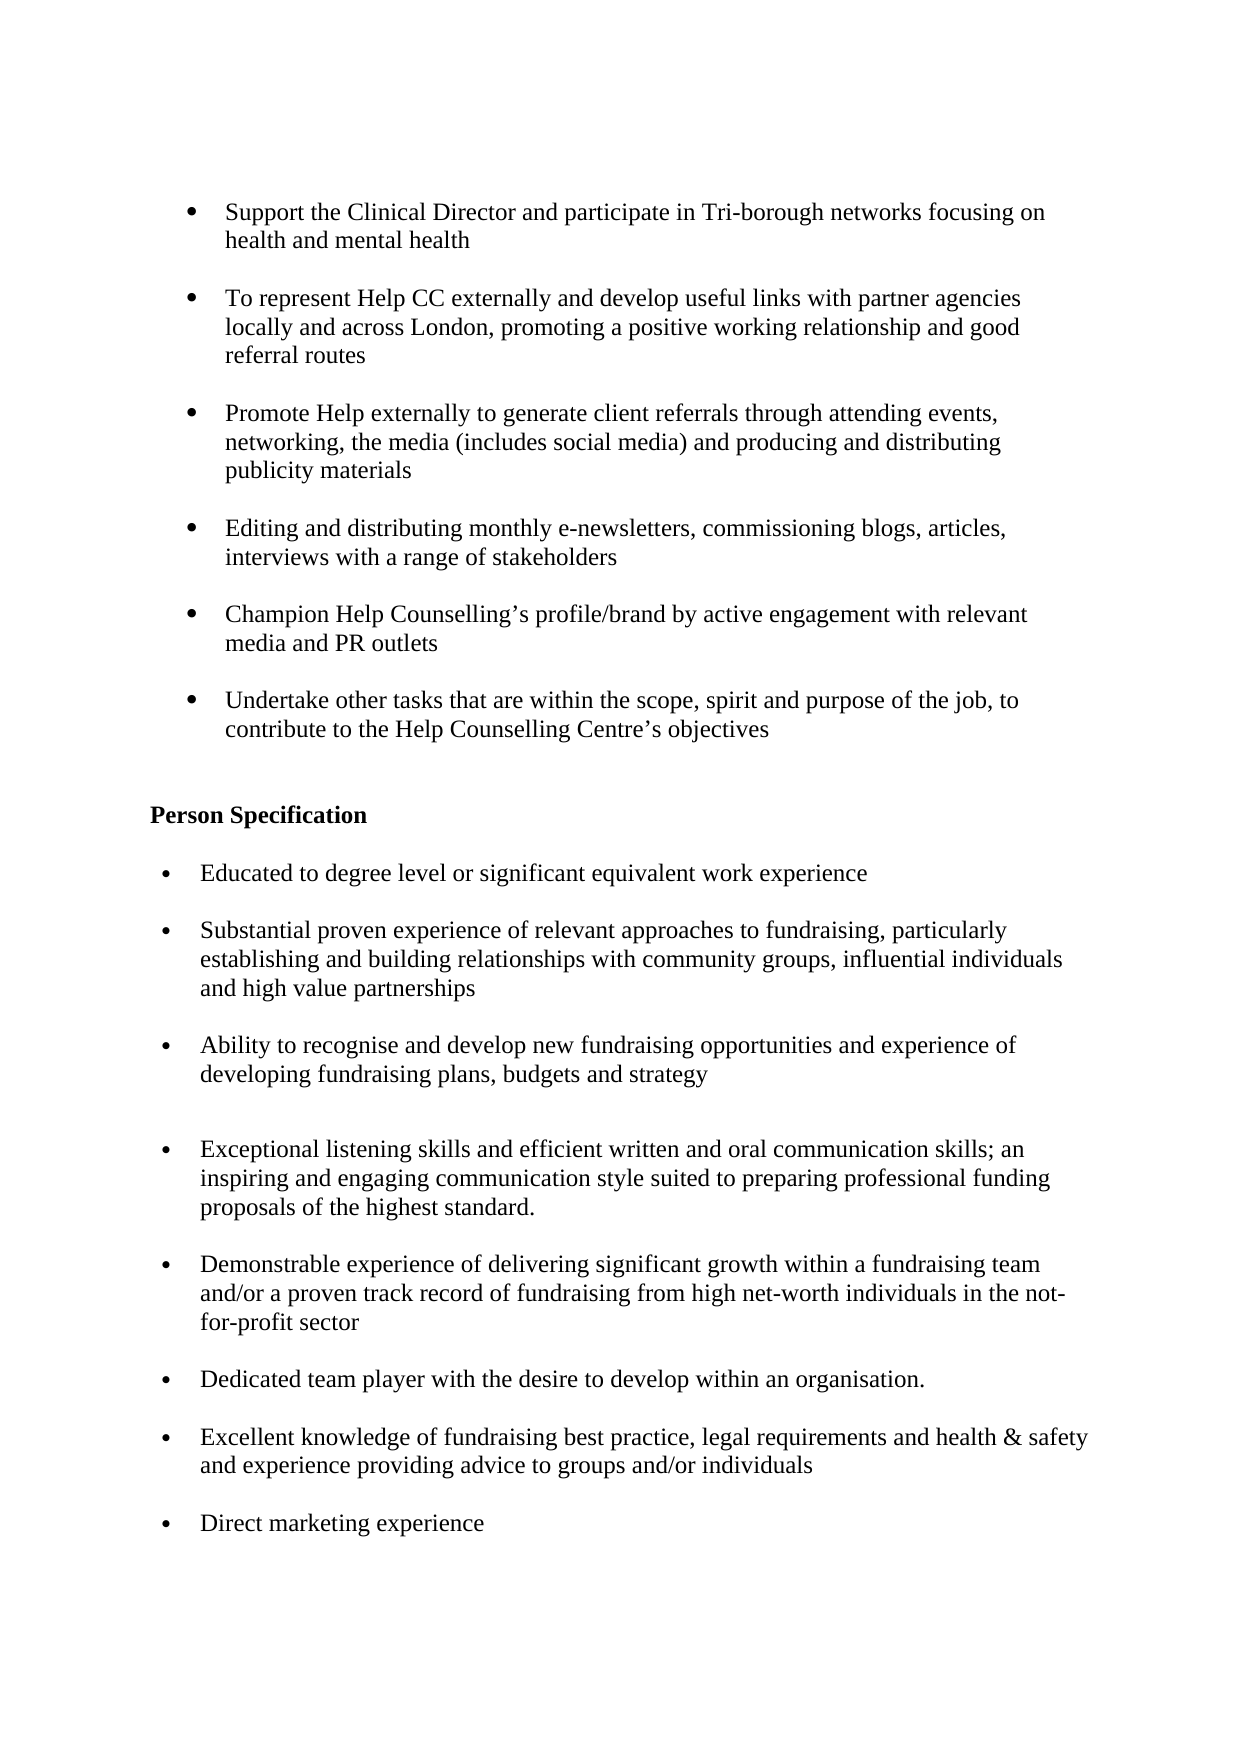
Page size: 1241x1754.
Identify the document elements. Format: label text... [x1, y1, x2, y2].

list Exceptional listening skills and efficient written and oral communication skills; an inspiring and engaging communication style suited to preparing professional funding proposals of the highest standard. [162, 1134, 1090, 1221]
list Excellent knowledge of fundraising best practice, legal requirements and health & safety and experience providing advice to groups and/or individuals [162, 1422, 1090, 1479]
list Undertake other tasks that are within the scope, spirit and purpose of the job, to contribute to the Help Counselling Centre’s objectives [187, 685, 1090, 743]
list Editing and distributing monthly e-newsletters, commissioning blogs, articles, interviews with a range of stakeholders [187, 513, 1090, 570]
list Support the Clinical Director and participate in Tri-borough networks focusing on health and mental health [187, 197, 1090, 254]
list Promote Help externally to generate client referrals through attending events, networking, the media (includes social media) and producing and distributing publicity materials [187, 398, 1090, 484]
list Ability to recognise and develop new fundraising opportunities and experience of developing fundraising plans, budgets and strategy [162, 1030, 1090, 1088]
list Dedicated team player with the desire to develop within an organisation. [162, 1364, 1090, 1393]
list Substantial proven experience of relevant approaches to fundraising, particularly establishing and building relationships with community groups, influential individuals and high value partnerships [162, 915, 1090, 1002]
list Champion Help Counselling’s profile/brand by active engagement with relevant media and PR outlets [187, 599, 1090, 657]
list Demonstrable experience of delivering significant growth within a fundraising team and/or a proven track record of fundraising from high net-worth individuals in the not-for-profit sector [162, 1249, 1090, 1336]
text Person Specification [150, 800, 1090, 829]
list Direct marketing experience [162, 1508, 1090, 1537]
list To represent Help CC externally and develop useful links with partner agencies locally and across London, promoting a positive working relationship and good referral routes [187, 283, 1090, 369]
list Educated to degree level or significant equivalent work experience [162, 858, 1090, 887]
